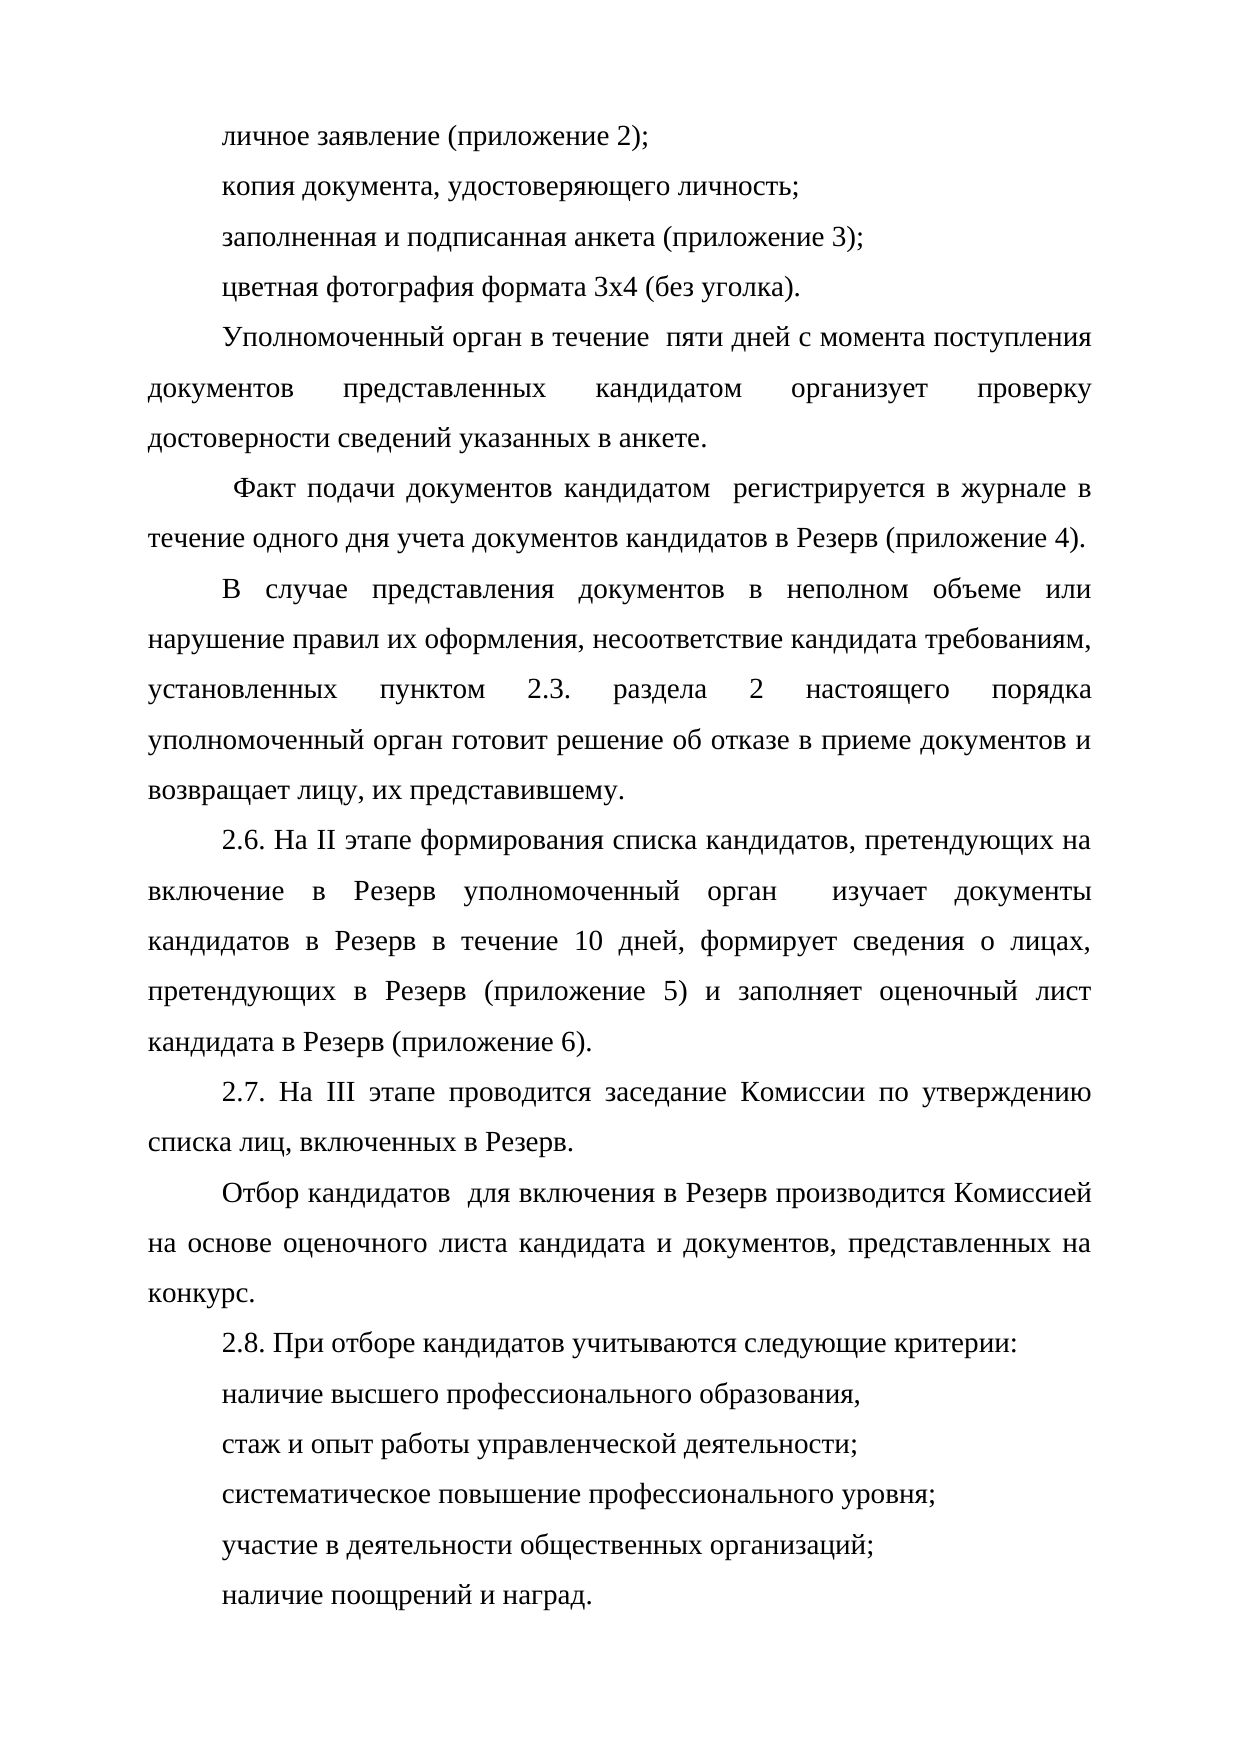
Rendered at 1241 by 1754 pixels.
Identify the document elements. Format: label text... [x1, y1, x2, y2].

text В случае представления документов в неполном объеме или нарушение правил их оформления, несоответствие кандидата требованиям, установленных пунктом 2.3. раздела 2 настоящего порядка уполномоченный орган готовит решение об отказе в приеме документов и возвращает лицу, их представившему. [148, 571, 1092, 806]
text наличие высшего профессионального образования, [148, 1376, 1092, 1409]
text участие в деятельности общественных организаций; [148, 1527, 1092, 1560]
text 2.8. При отборе кандидатов учитываются следующие критерии: [148, 1326, 1092, 1359]
text личное заявление (приложение 2); [148, 118, 1092, 152]
text 2.6. На II этапе формирования списка кандидатов, претендующих на включение в Резерв уполномоченный орган изучает документы кандидатов в Резерв в течение 10 дней, формирует сведения о лицах, претендующих в Резерв (приложение 5) и заполняет оценочный лист кандидата в Резерв (приложение 6). [148, 822, 1092, 1057]
text Отбор кандидатов для включения в Резерв производится Комиссией на основе оценочного листа кандидата и документов, представленных на конкурс. [148, 1175, 1092, 1309]
text 2.7. На III этапе проводится заседание Комиссии по утверждению списка лиц, включенных в Резерв. [148, 1074, 1092, 1158]
text цветная фотография формата 3x4 (без уголка). [148, 269, 1092, 303]
text Факт подачи документов кандидатом регистрируется в журнале в течение одного дня учета документов кандидатов в Резерв (приложение 4). [148, 470, 1092, 554]
text систематическое повышение профессионального уровня; [148, 1477, 1092, 1510]
text наличие поощрений и наград. [148, 1577, 1092, 1611]
text копия документа, удостоверяющего личность; [148, 168, 1092, 202]
text заполненная и подписанная анкета (приложение 3); [148, 219, 1092, 252]
text стаж и опыт работы управленческой деятельности; [148, 1426, 1092, 1460]
text Уполномоченный орган в течение пяти дней с момента поступления документов представленных кандидатом организует проверку достоверности сведений указанных в анкете. [148, 319, 1092, 453]
